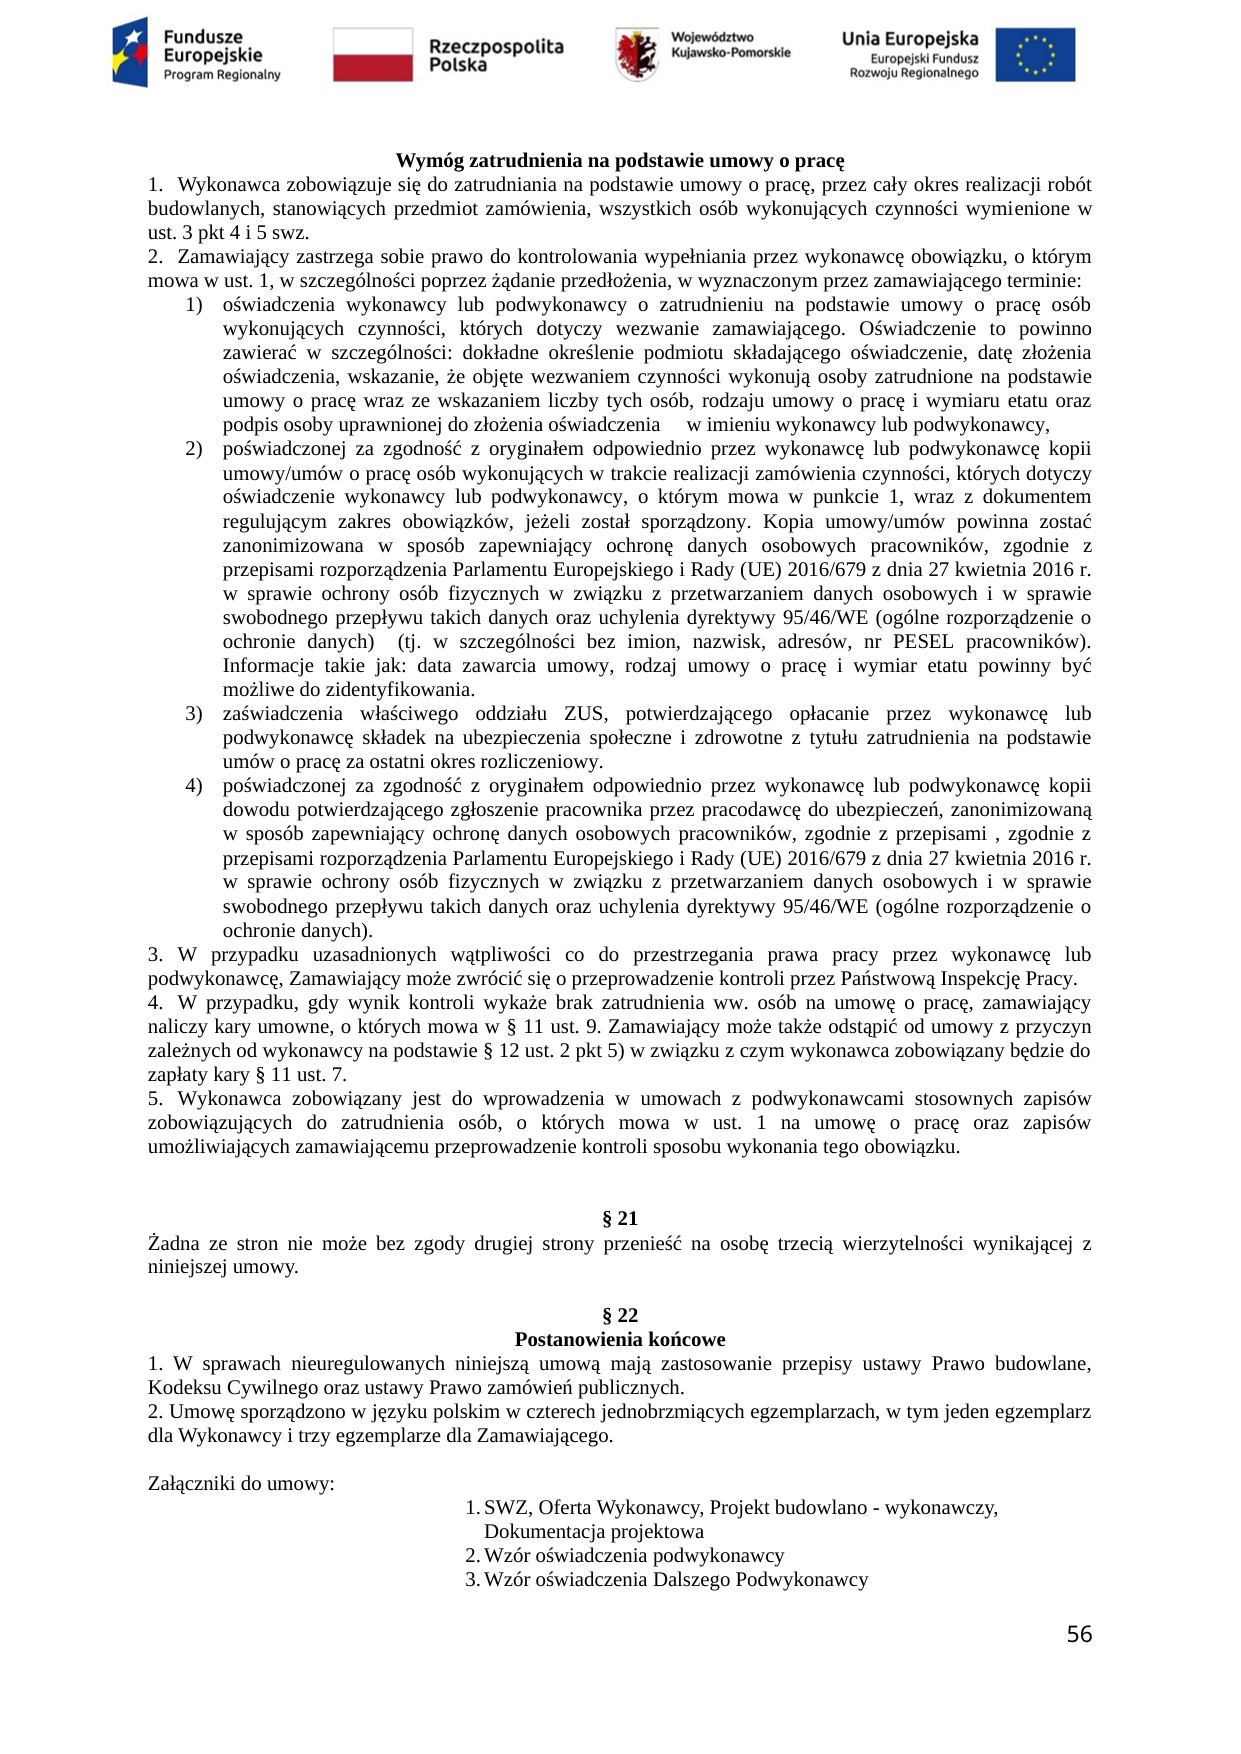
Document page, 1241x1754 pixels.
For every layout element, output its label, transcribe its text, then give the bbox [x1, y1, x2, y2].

list Wykonawca zobowiązany jest do wprowadzenia w umowach z podwykonawcami stosownych zapisów zobowiązujących do zatrudnienia osób, o których mowa w ust. 1 na umowę o pracę oraz zapisów umożliwiających zamawiającemu przeprowadzenie kontroli sposobu wykonania tego obowiązku. [148, 1086, 1093, 1158]
list Wykonawca zobowiązuje się do zatrudniania na podstawie umowy o pracę, przez cały okres realizacji robót budowlanych, stanowiących przedmiot zamówienia, wszystkich osób wykonujących czynności wymienione w ust. 3 pkt 4 i 5 swz. [148, 172, 1093, 244]
text Wymóg zatrudnienia na podstawie umowy o pracę [148, 148, 1093, 172]
list W przypadku, gdy wynik kontroli wykaże brak zatrudnienia ww. osób na umowę o pracę, zamawiający naliczy kary umowne, o których mowa w § 11 ust. 9. Zamawiający może także odstąpić od umowy z przyczyn zależnych od wykonawcy na podstawie § 12 ust. 2 pkt 5) w związku z czym wykonawca zobowiązany będzie do zapłaty kary § 11 ust. 7. [148, 990, 1093, 1086]
text § 21 [148, 1206, 1093, 1230]
text Postanowienia końcowe [148, 1327, 1093, 1351]
text 1. W sprawach nieuregulowanych niniejszą umową mają zastosowanie przepisy ustawy Prawo budowlane, Kodeksu Cywilnego oraz ustawy Prawo zamówień publicznych. [148, 1351, 1093, 1399]
list poświadczonej za zgodność z oryginałem odpowiednio przez wykonawcę lub podwykonawcę kopii dowodu potwierdzającego zgłoszenie pracownika przez pracodawcę do ubezpieczeń, zanonimizowaną w sposób zapewniający ochronę danych osobowych pracowników, zgodnie z przepisami , zgodnie z przepisami rozporządzenia Parlamentu Europejskiego i Rady (UE) 2016/679 z dnia 27 kwietnia 2016 r. w sprawie ochrony osób fizycznych w związku z przetwarzaniem danych osobowych i w sprawie swobodnego przepływu takich danych oraz uchylenia dyrektywy 95/46/WE (ogólne rozporządzenie o ochronie danych). [185, 773, 1093, 942]
list SWZ, Oferta Wykonawcy, Projekt budowlano - wykonawczy, Dokumentacja projektowa [465, 1495, 1093, 1543]
list W przypadku uzasadnionych wątpliwości co do przestrzegania prawa pracy przez wykonawcę lub podwykonawcę, Zamawiający może zwrócić się o przeprowadzenie kontroli przez Państwową Inspekcję Pracy. [148, 942, 1093, 990]
list Wzór oświadczenia Dalszego Podwykonawcy [465, 1567, 1093, 1591]
text § 22 [148, 1303, 1093, 1327]
text Żadna ze stron nie może bez zgody drugiej strony przenieść na osobę trzecią wierzytelności wynikającej z niniejszej umowy. [148, 1230, 1093, 1278]
text 2. Umowę sporządzono w języku polskim w czterech jednobrzmiących egzemplarzach, w tym jeden egzemplarz dla Wykonawcy i trzy egzemplarze dla Zamawiającego. [148, 1399, 1093, 1447]
list poświadczonej za zgodność z oryginałem odpowiednio przez wykonawcę lub podwykonawcę kopii umowy/umów o pracę osób wykonujących w trakcie realizacji zamówienia czynności, których dotyczy oświadczenie wykonawcy lub podwykonawcy, o którym mowa w punkcie 1, wraz z dokumentem regulującym zakres obowiązków, jeżeli został sporządzony. Kopia umowy/umów powinna zostać zanonimizowana w sposób zapewniający ochronę danych osobowych pracowników, zgodnie z przepisami rozporządzenia Parlamentu Europejskiego i Rady (UE) 2016/679 z dnia 27 kwietnia 2016 r. w sprawie ochrony osób fizycznych w związku z przetwarzaniem danych osobowych i w sprawie swobodnego przepływu takich danych oraz uchylenia dyrektywy 95/46/WE (ogólne rozporządzenie o ochronie danych) (tj. w szczególności bez imion, nazwisk, adresów, nr PESEL pracowników). Informacje takie jak: data zawarcia umowy, rodzaj umowy o pracę i wymiar etatu powinny być możliwe do zidentyfikowania. [185, 436, 1093, 701]
text Załączniki do umowy: [148, 1471, 1093, 1495]
list zaświadczenia właściwego oddziału ZUS, potwierdzającego opłacanie przez wykonawcę lub podwykonawcę składek na ubezpieczenia społeczne i zdrowotne z tytułu zatrudnienia na podstawie umów o pracę za ostatni okres rozliczeniowy. [185, 701, 1093, 773]
list oświadczenia wykonawcy lub podwykonawcy o zatrudnieniu na podstawie umowy o pracę osób wykonujących czynności, których dotyczy wezwanie zamawiającego. Oświadczenie to powinno zawierać w szczególności: dokładne określenie podmiotu składającego oświadczenie, datę złożenia oświadczenia, wskazanie, że objęte wezwaniem czynności wykonują osoby zatrudnione na podstawie umowy o pracę wraz ze wskazaniem liczby tych osób, rodzaju umowy o pracę i wymiaru etatu oraz podpis osoby uprawnionej do złożenia oświadczenia w imieniu wykonawcy lub podwykonawcy, [185, 292, 1093, 436]
list Wzór oświadczenia podwykonawcy [465, 1543, 1093, 1567]
list Zamawiający zastrzega sobie prawo do kontrolowania wypełniania przez wykonawcę obowiązku, o którym mowa w ust. 1, w szczególności poprzez żądanie przedłożenia, w wyznaczonym przez zamawiającego terminie: [148, 244, 1093, 292]
picture [95, 0, 1093, 105]
